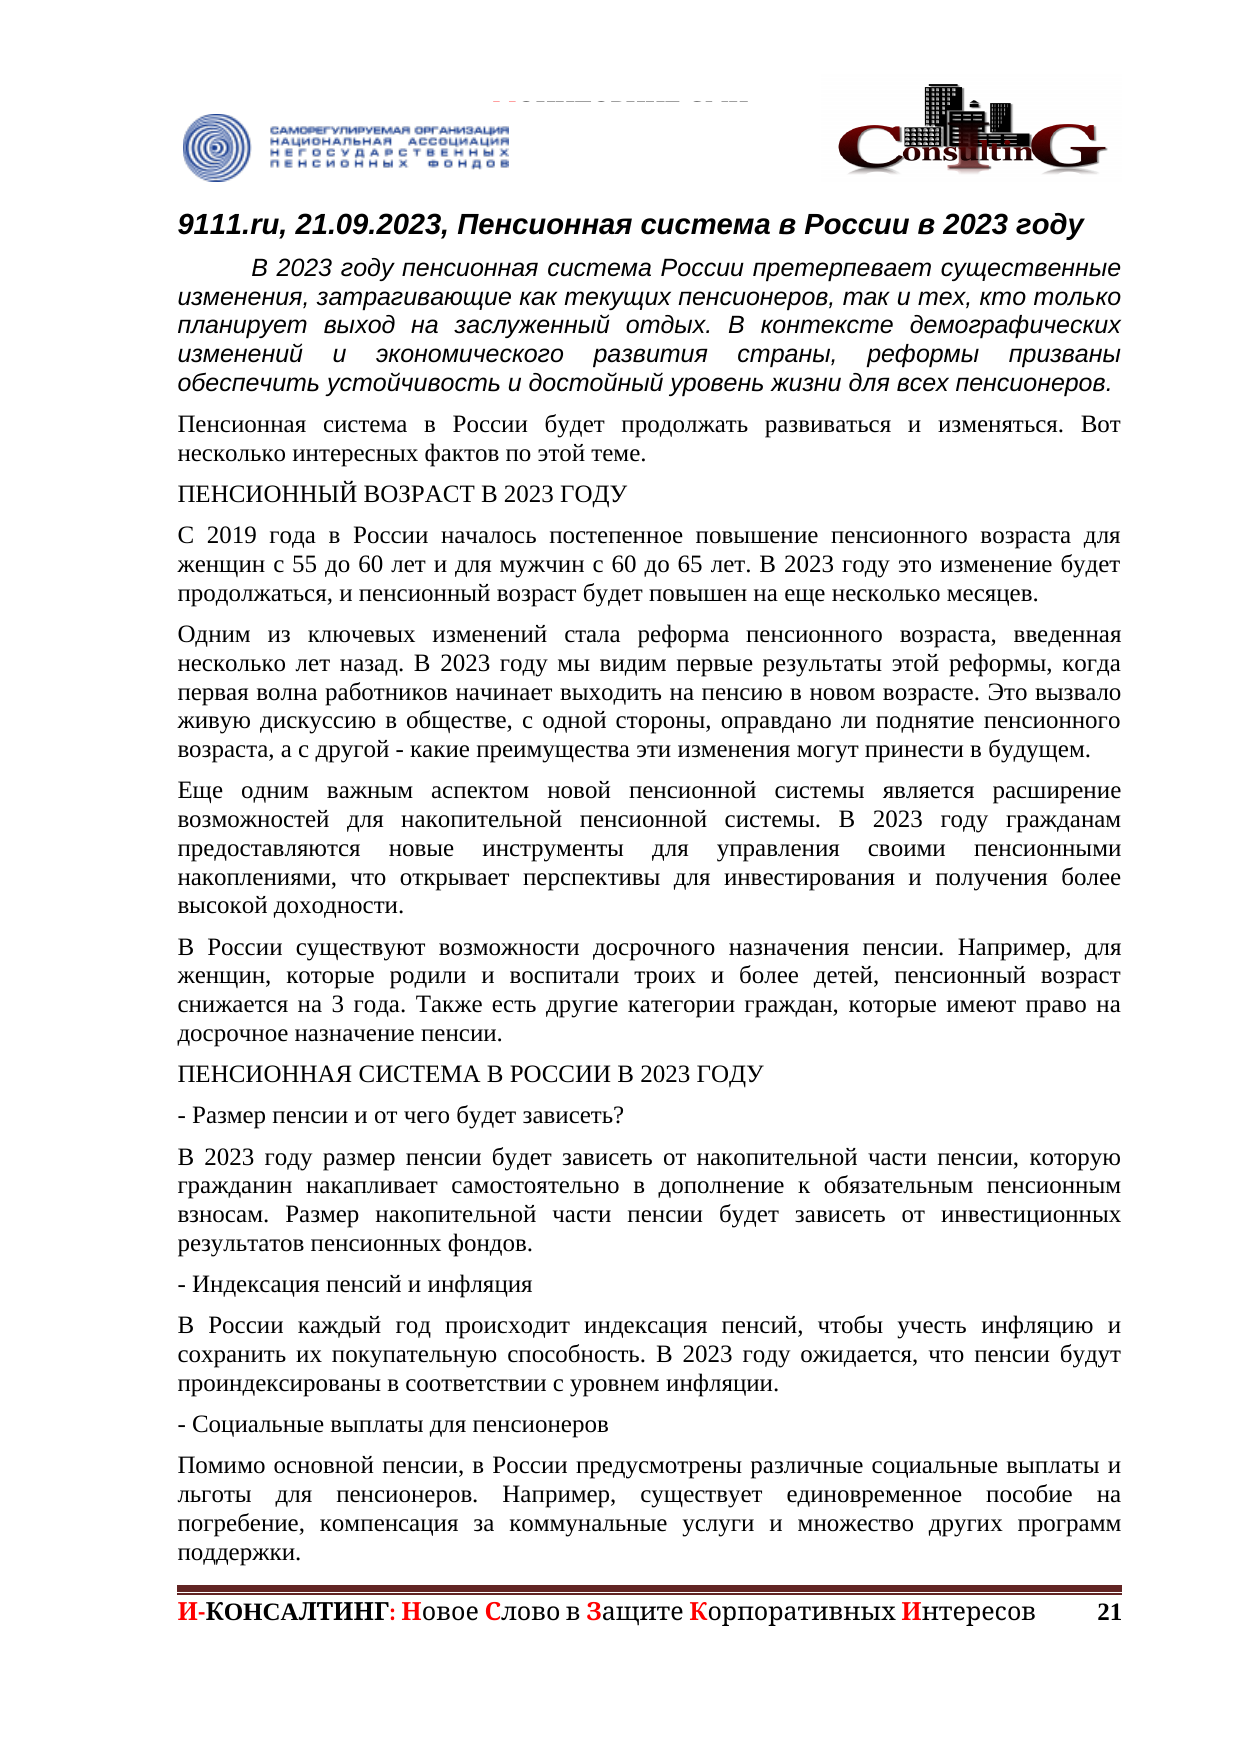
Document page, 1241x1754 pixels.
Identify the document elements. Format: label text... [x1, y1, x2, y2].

text С 2019 года в России началось постепенное повышение пенсионного возраста для женщин с 55 до 60 лет и для мужчин с 60 до 65 лет. В 2023 году это изменение будет продолжаться, и пенсионный возраст будет повышен на еще несколько месяцев. [177, 520, 1122, 607]
picture [821, 73, 1122, 182]
subtitle 9111.ru, 21.09.2023, Пенсионная система в России в 2023 году [177, 207, 1122, 240]
text - Социальные выплаты для пенсионеров [177, 1409, 1122, 1438]
text ПЕНСИОННАЯ СИСТЕМА В РОССИИ В 2023 ГОДУ [177, 1059, 1122, 1088]
text Еще одним важным аспектом новой пенсионной системы является расширение возможностей для накопительной пенсионной системы. В 2023 году гражданам предоставляются новые инструменты для управления своими пенсионными накоплениями, что открывает перспективы для инвестирования и получения более высокой доходности. [177, 775, 1122, 919]
picture [183, 114, 509, 182]
text В России каждый год происходит индексация пенсий, чтобы учесть инфляцию и сохранить их покупательную способность. В 2023 году ожидается, что пенсии будут проиндексированы в соответствии с уровнем инфляции. [177, 1310, 1122, 1397]
text Помимо основной пенсии, в России предусмотрены различные социальные выплаты и льготы для пенсионеров. Например, существует единовременное пособие на погребение, компенсация за коммунальные услуги и множество других программ поддержки. [177, 1450, 1122, 1565]
text В России существуют возможности досрочного назначения пенсии. Например, для женщин, которые родили и воспитали троих и более детей, пенсионный возраст снижается на 3 года. Также есть другие категории граждан, которые имеют право на досрочное назначение пенсии. [177, 932, 1122, 1047]
text Одним из ключевых изменений стала реформа пенсионного возраста, введенная несколько лет назад. В 2023 году мы видим первые результаты этой реформы, когда первая волна работников начинает выходить на пенсию в новом возрасте. Это вызвало живую дискуссию в обществе, с одной стороны, оправдано ли поднятие пенсионного возраста, а с другой - какие преимущества эти изменения могут принести в будущем. [177, 619, 1122, 763]
text ПЕНСИОННЫЙ ВОЗРАСТ В 2023 ГОДУ [177, 479, 1122, 508]
text В 2023 году размер пенсии будет зависеть от накопительной части пенсии, которую гражданин накапливает самостоятельно в дополнение к обязательным пенсионным взносам. Размер накопительной части пенсии будет зависеть от инвестиционных результатов пенсионных фондов. [177, 1142, 1122, 1257]
text - Размер пенсии и от чего будет зависеть? [177, 1100, 1122, 1129]
text - Индексация пенсий и инфляция [177, 1269, 1122, 1298]
text Пенсионная система в России будет продолжать развиваться и изменяться. Вот несколько интересных фактов по этой теме. [177, 409, 1122, 467]
subtitle В 2023 году пенсионная система России претерпевает существенные изменения, затрагивающие как текущих пенсионеров, так и тех, кто только планирует выход на заслуженный отдых. В контексте демографических изменений и экономического развития страны, реформы призваны обеспечить устойчивость и достойный уровень жизни для всех пенсионеров. [177, 253, 1122, 397]
